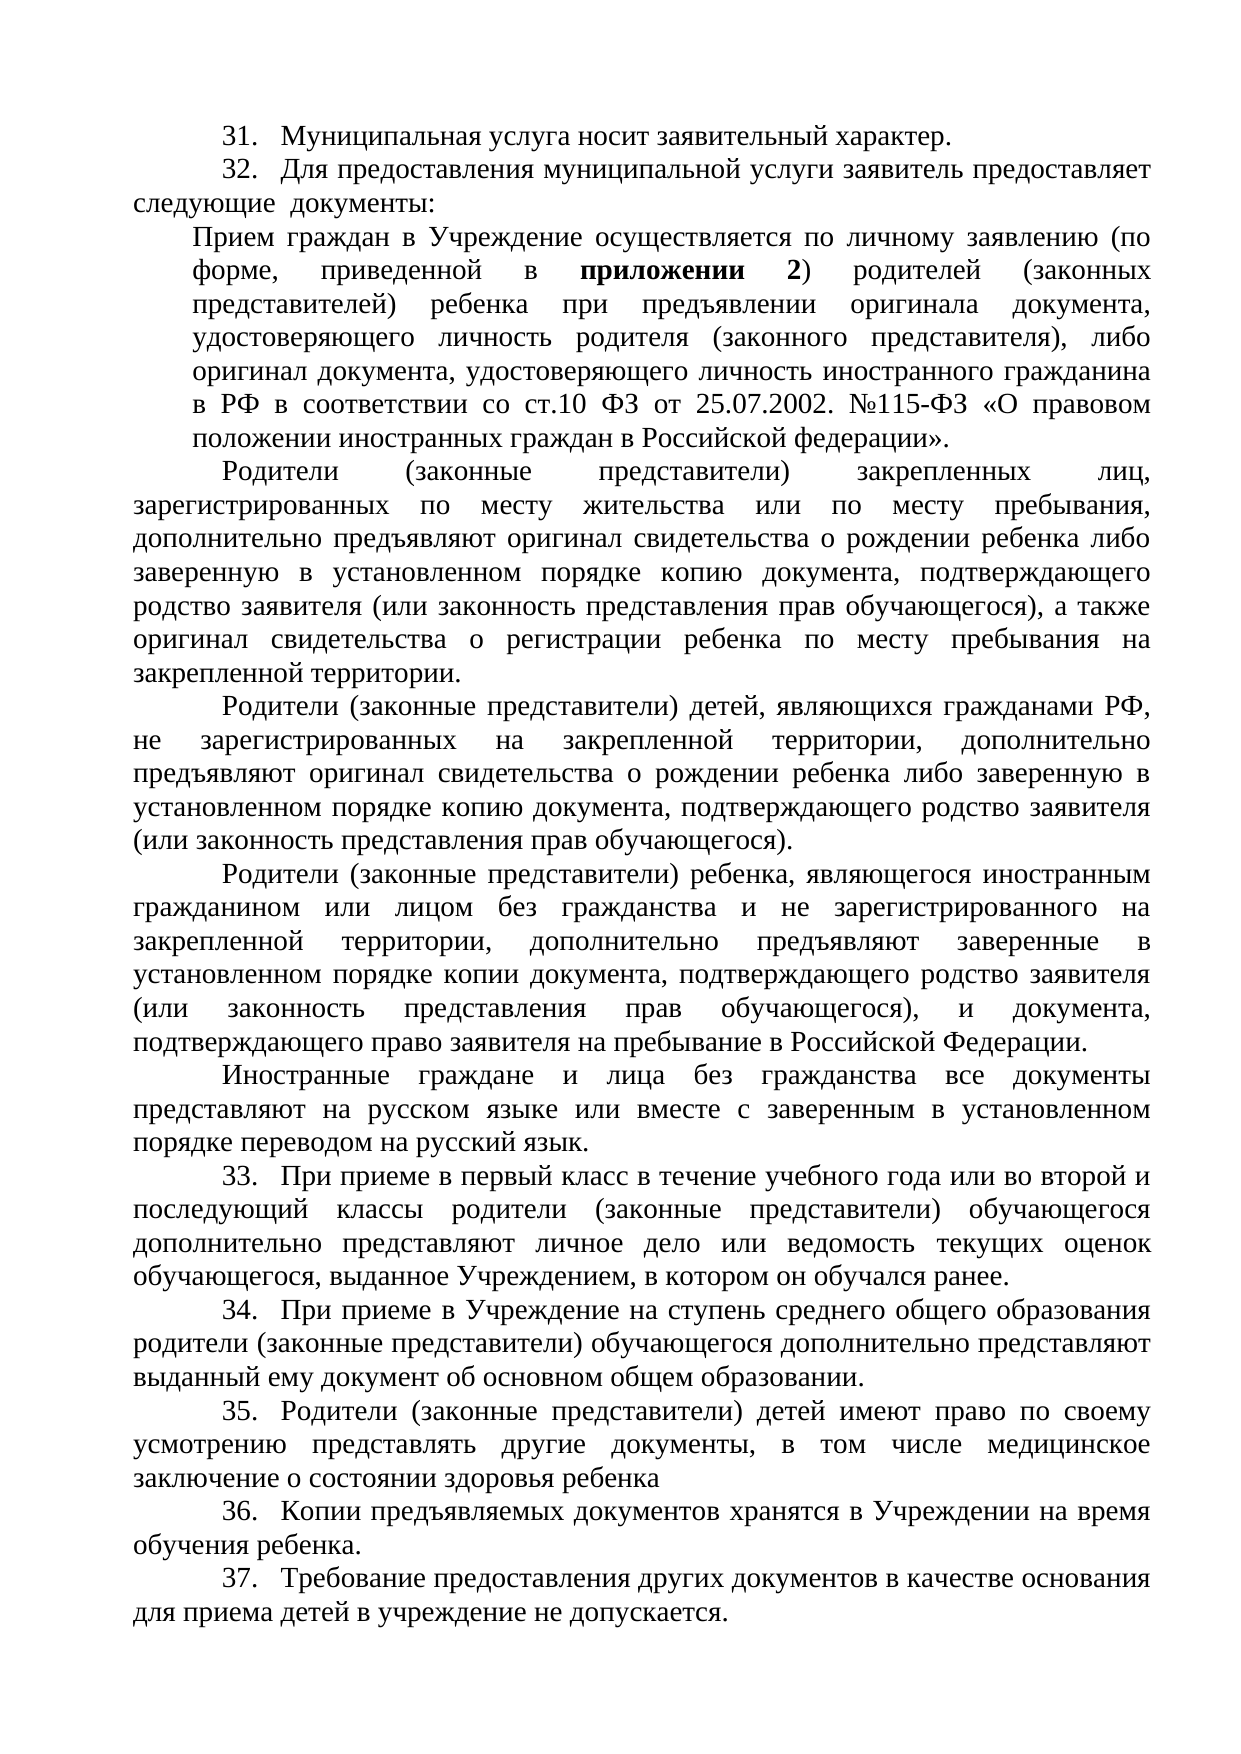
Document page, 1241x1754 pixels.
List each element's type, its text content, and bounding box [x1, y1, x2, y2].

text Прием граждан в Учреждение осуществляется по личному заявлению (по форме, приведенной в приложении 2) родителей (законных представителей) ребенка при предъявлении оригинала документа, удостоверяющего личность родителя (законного представителя), либо оригинал документа, удостоверяющего личность иностранного гражданина в РФ в соответствии со ст.10 ФЗ от 25.07.2002. №115-ФЗ «О правовом положении иностранных граждан в Российской федерации». [192, 219, 1152, 453]
list Родители (законные представители) детей имеют право по своему усмотрению представлять другие документы, в том числе медицинское заключение о состоянии здоровья ребенка [133, 1393, 1152, 1493]
text Родители (законные представители) закрепленных лиц, зарегистрированных по месту жительства или по месту пребывания, дополнительно предъявляют оригинал свидетельства о рождении ребенка либо заверенную в установленном порядке копию документа, подтверждающего родство заявителя (или законность представления прав обучающегося), а также оригинал свидетельства о регистрации ребенка по месту пребывания на закрепленной территории. [133, 453, 1152, 688]
text Родители (законные представители) детей, являющихся гражданами РФ, не зарегистрированных на закрепленной территории, дополнительно предъявляют оригинал свидетельства о рождении ребенка либо заверенную в установленном порядке копию документа, подтверждающего родство заявителя (или законность представления прав обучающегося). [133, 688, 1152, 856]
list При приеме в первый класс в течение учебного года или во второй и последующий классы родители (законные представители) обучающегося дополнительно представляют личное дело или ведомость текущих оценок обучающегося, выданное Учреждением, в котором он обучался ранее. [133, 1158, 1152, 1292]
text Родители (законные представители) ребенка, являющегося иностранным гражданином или лицом без гражданства и не зарегистрированного на закрепленной территории, дополнительно предъявляют заверенные в установленном порядке копии документа, подтверждающего родство заявителя (или законность представления прав обучающегося), и документа, подтверждающего право заявителя на пребывание в Российской Федерации. [133, 856, 1152, 1057]
list При приеме в Учреждение на ступень среднего общего образования родители (законные представители) обучающегося дополнительно представляют выданный ему документ об основном общем образовании. [133, 1292, 1152, 1393]
list Муниципальная услуга носит заявительный характер. [133, 118, 1152, 152]
list Копии предъявляемых документов хранятся в Учреждении на время обучения ребенка. [133, 1493, 1152, 1560]
list Для предоставления муниципальной услуги заявитель предоставляет следующие документы: [133, 152, 1152, 219]
text Иностранные граждане и лица без гражданства все документы представляют на русском языке или вместе с заверенным в установленном порядке переводом на русский язык. [133, 1057, 1152, 1158]
list Требование предоставления других документов в качестве основания для приема детей в учреждение не допускается. [133, 1560, 1152, 1627]
